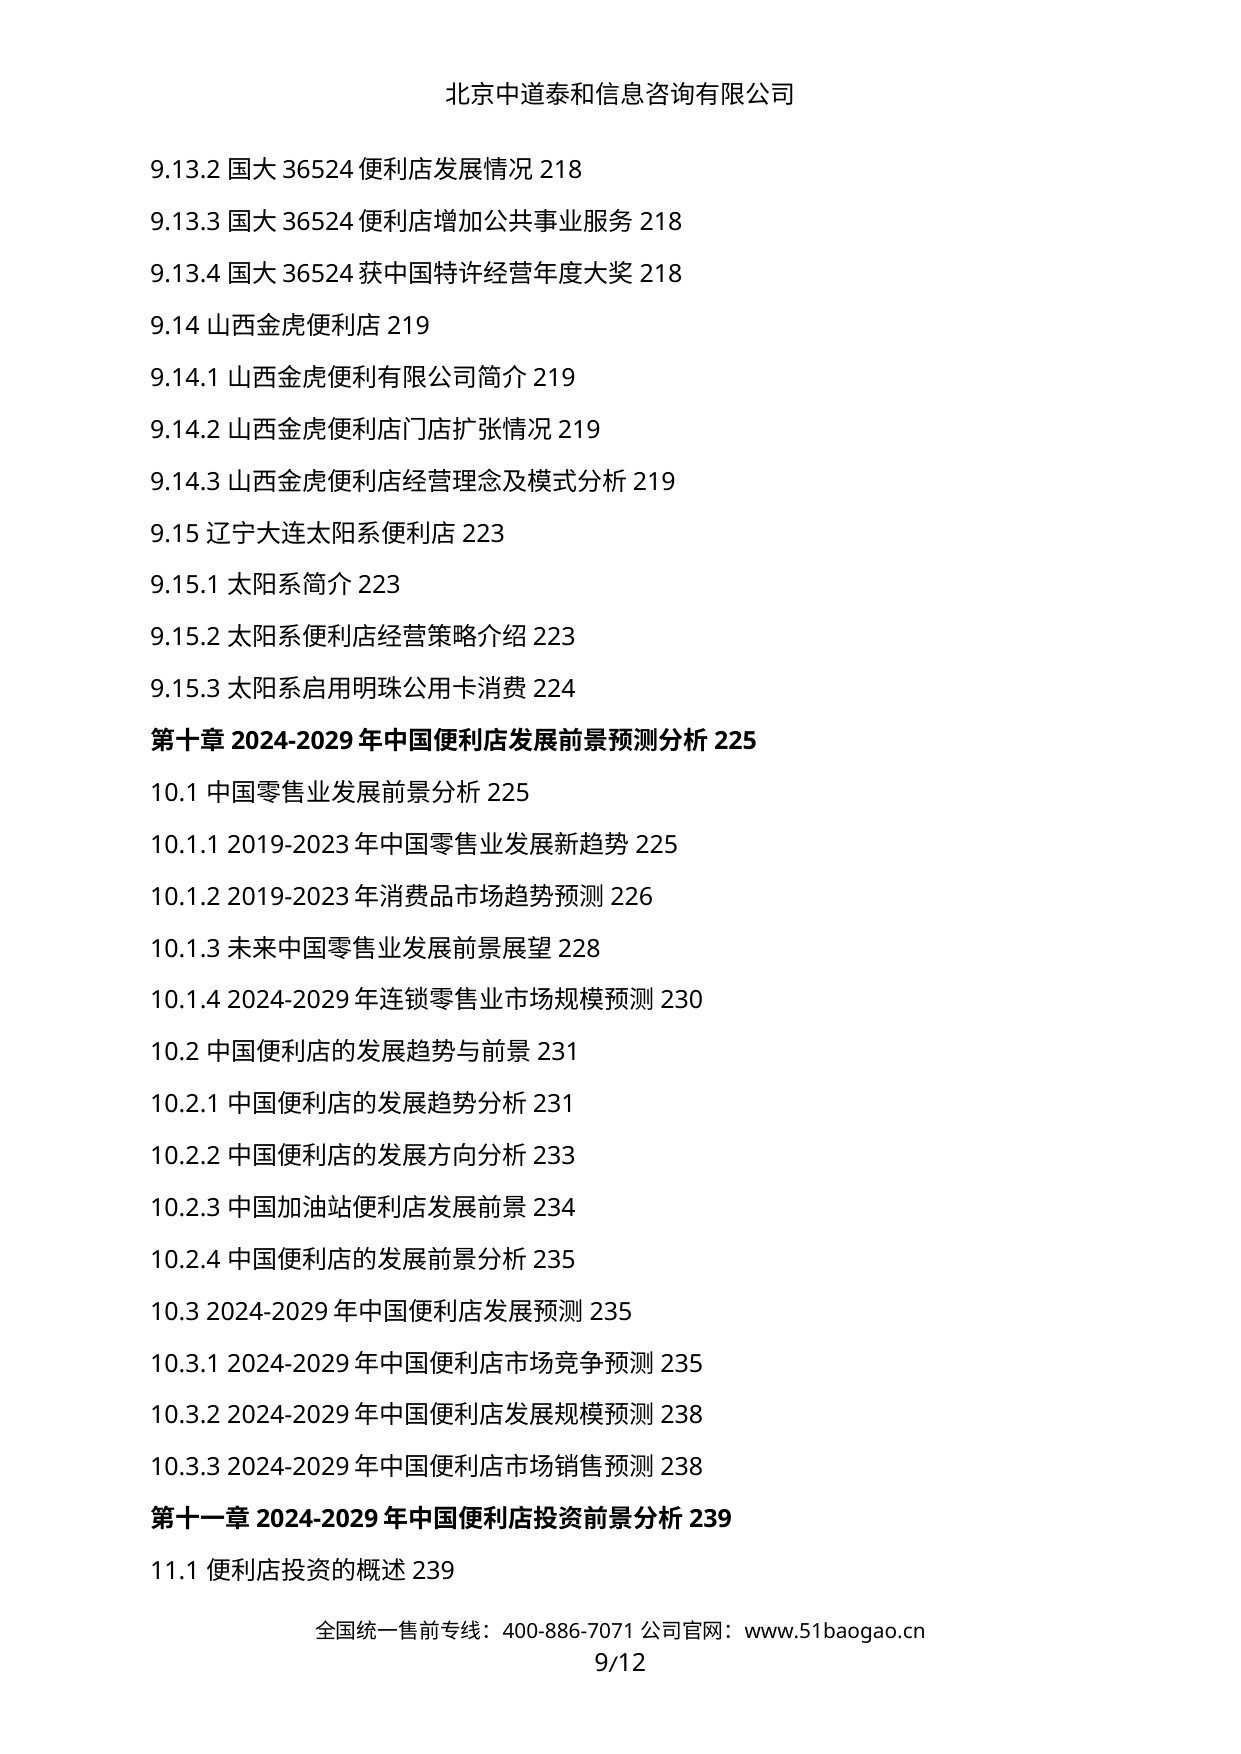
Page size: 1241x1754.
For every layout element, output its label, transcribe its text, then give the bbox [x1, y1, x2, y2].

text 10.2.2 中国便利店的发展方向分析 233 [150, 1136, 1090, 1172]
text 9.15.1 太阳系简介 223 [150, 565, 1090, 601]
text 10.3.3 2024-2029年中国便利店市场销售预测 238 [150, 1447, 1090, 1483]
text 9.14.1 山西金虎便利有限公司简介 219 [150, 357, 1090, 394]
text 9.14.2 山西金虎便利店门店扩张情况 219 [150, 409, 1090, 446]
text 10.2 中国便利店的发展趋势与前景 231 [150, 1032, 1090, 1068]
text 10.1.4 2024-2029年连锁零售业市场规模预测 230 [150, 980, 1090, 1016]
text 10.3.2 2024-2029年中国便利店发展规模预测 238 [150, 1395, 1090, 1431]
text 9.14 山西金虎便利店 219 [150, 306, 1090, 342]
text 9.15 辽宁大连太阳系便利店 223 [150, 513, 1090, 549]
text 9.13.2 国大36524便利店发展情况 218 [150, 150, 1090, 186]
text 10.1.3 未来中国零售业发展前景展望 228 [150, 928, 1090, 964]
text 11.1 便利店投资的概述 239 [150, 1551, 1090, 1587]
text 9.13.4 国大36524获中国特许经营年度大奖 218 [150, 254, 1090, 290]
text 9.15.3 太阳系启用明珠公用卡消费 224 [150, 669, 1090, 705]
text 10.3.1 2024-2029年中国便利店市场竞争预测 235 [150, 1343, 1090, 1379]
text 10.1 中国零售业发展前景分析 225 [150, 772, 1090, 809]
text 10.2.4 中国便利店的发展前景分析 235 [150, 1239, 1090, 1276]
text 10.1.1 2019-2023年中国零售业发展新趋势 225 [150, 824, 1090, 861]
text 10.2.3 中国加油站便利店发展前景 234 [150, 1187, 1090, 1224]
text 9.14.3 山西金虎便利店经营理念及模式分析 219 [150, 461, 1090, 497]
text 第十章 2024-2029年中国便利店发展前景预测分析 225 [150, 721, 1090, 757]
text 9.13.3 国大36524便利店增加公共事业服务 218 [150, 202, 1090, 238]
text 10.2.1 中国便利店的发展趋势分析 231 [150, 1084, 1090, 1120]
text 10.3 2024-2029年中国便利店发展预测 235 [150, 1291, 1090, 1327]
text 10.1.2 2019-2023年消费品市场趋势预测 226 [150, 876, 1090, 912]
text 9.15.2 太阳系便利店经营策略介绍 223 [150, 617, 1090, 653]
text 第十一章 2024-2029年中国便利店投资前景分析 239 [150, 1499, 1090, 1535]
